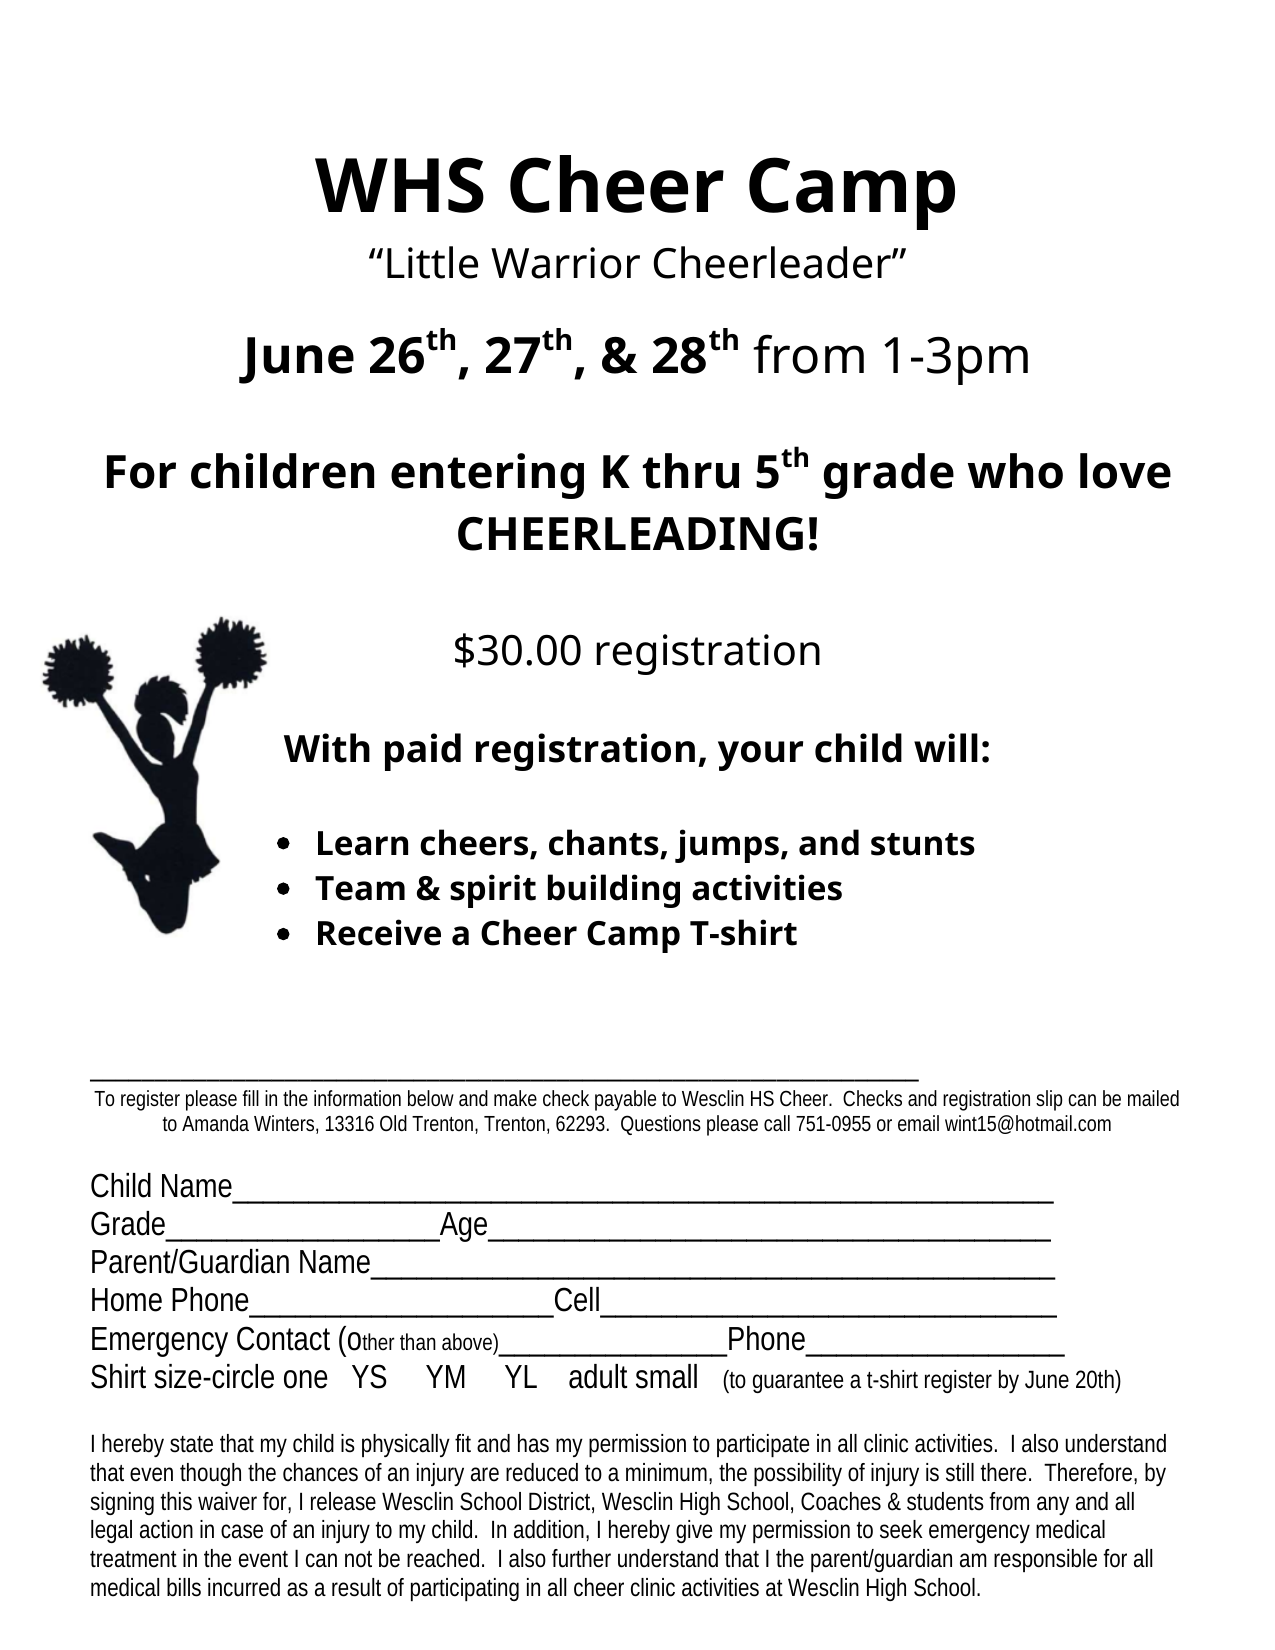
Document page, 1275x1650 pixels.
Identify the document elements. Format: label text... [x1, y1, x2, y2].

text Child Name______________________________________________________ [90, 1166, 1185, 1204]
text For children entering K thru 5th grade who love CHEERLEADING! [90, 439, 1185, 564]
text Shirt size-circle one YS YM YL adult small (to guarantee a t-shirt register by June 20th) [90, 1357, 1185, 1395]
text To register please fill in the information below and make check payable to Wesclin HS Cheer. Checks and registration slip can be mailed to Amanda Winters, 13316 Old Trenton, Trenton, 62293. Questions please call 751-0955 or email wint15@hotmail.com [90, 1086, 1185, 1136]
text Emergency Contact (other than above)_______________Phone_________________ [90, 1319, 1185, 1357]
text “Little Warrior Cheerleader” [90, 234, 1185, 291]
list Team & spirit building activities [277, 865, 1185, 910]
picture [30, 605, 275, 962]
text $30.00 registration [90, 621, 1185, 677]
text WHS Cheer Camp [90, 132, 1185, 234]
list Receive a Cheer Camp T-shirt [277, 910, 1185, 956]
list Learn cheers, chants, jumps, and stunts [277, 819, 1185, 865]
text ________________________________________________________________ [90, 1046, 1185, 1086]
text With paid registration, your child will: [90, 723, 1185, 774]
text I hereby state that my child is physically fit and has my permission to participate in all clinic activities. I also understand that even though the chances of an injury are reduced to a minimum, the possibility of injury is still there. Therefore, by signing this waiver for, I release , , Coaches & students from any and all legal action in case of an injury to my child. In addition, I hereby give my permission to seek emergency medical treatment in the event I can not be reached. I also further understand that I the parent/guardian am responsible for all medical bills incurred as a result of participating in all cheer clinic activities at . [90, 1429, 1185, 1601]
text Grade__________________Age_____________________________________ [90, 1204, 1185, 1242]
text June 26th, 27th, & 28th from 1-3pm [90, 320, 1185, 388]
text Parent/Guardian Name_____________________________________________ [90, 1242, 1185, 1281]
text Home Phone____________________Cell______________________________ [90, 1281, 1185, 1319]
